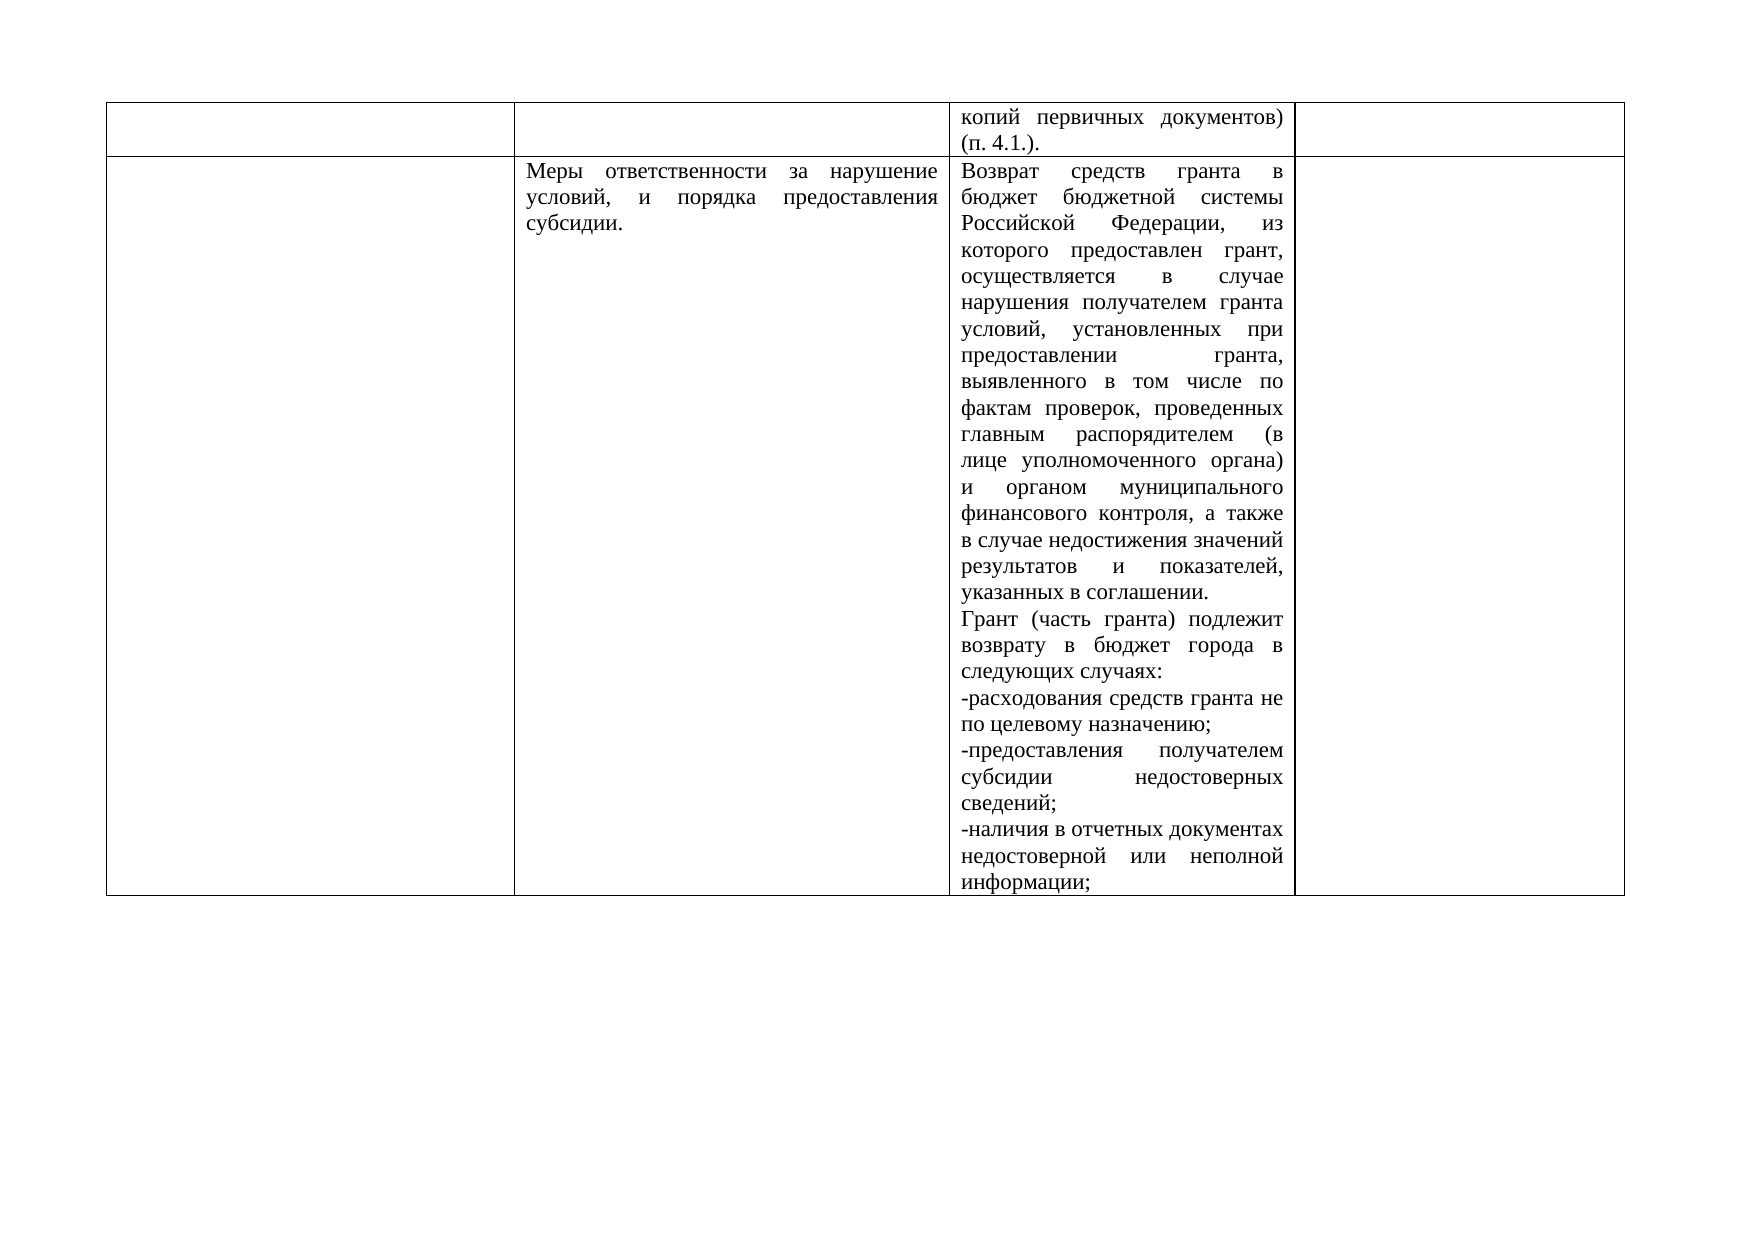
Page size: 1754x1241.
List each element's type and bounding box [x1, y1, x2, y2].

table_cell [515, 103, 949, 156]
table_cell [107, 103, 514, 156]
table_cell [950, 157, 1294, 894]
table_cell [515, 157, 949, 894]
table_cell [950, 103, 1294, 156]
table_cell [107, 157, 514, 894]
table_cell [1296, 157, 1624, 894]
table_cell [1296, 103, 1624, 156]
